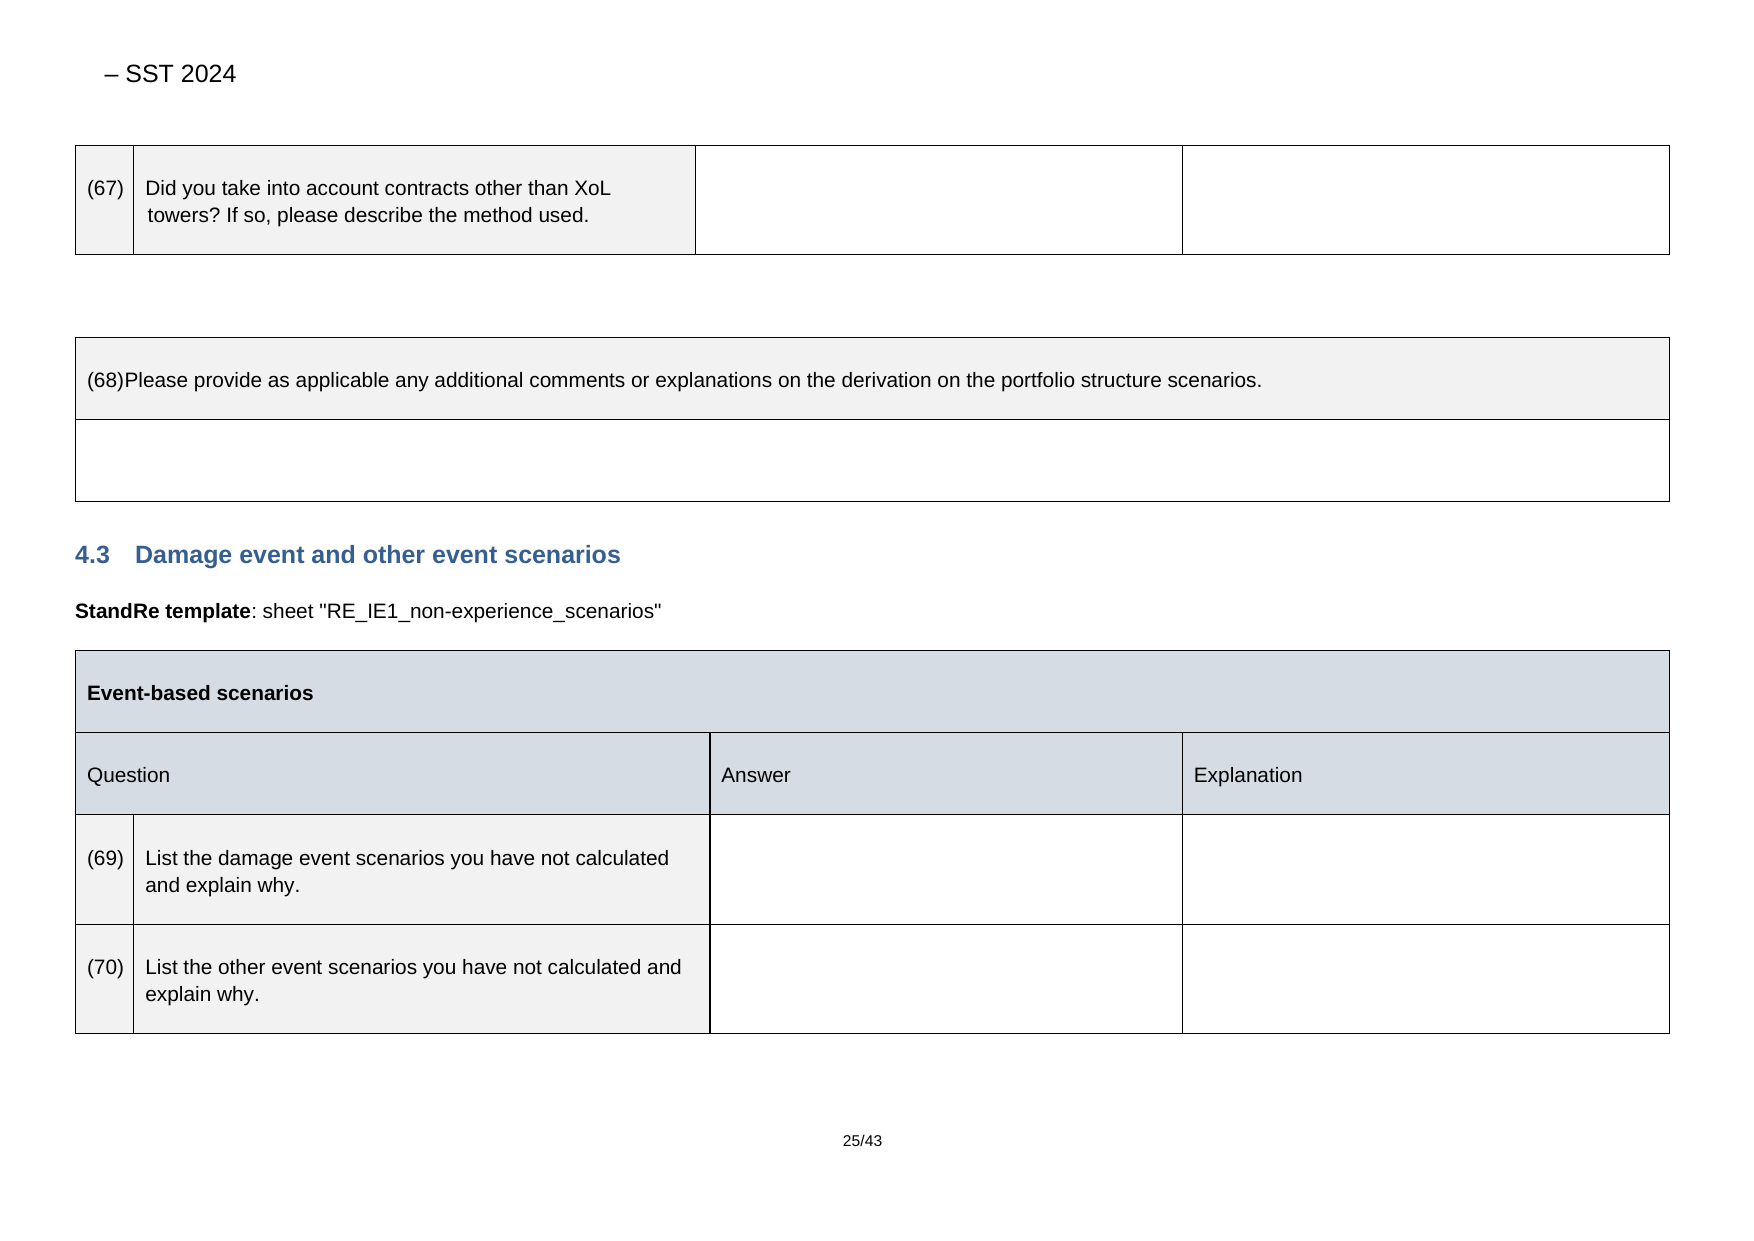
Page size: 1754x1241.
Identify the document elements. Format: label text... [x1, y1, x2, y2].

table_cell [711, 815, 1182, 924]
table_cell [76, 146, 133, 254]
table_cell [76, 420, 1669, 501]
table_cell List the other event scenarios you have not calculated and explain why. [134, 925, 709, 1033]
subtitle Damage event and other event scenarios [75, 540, 1620, 568]
table_cell [1183, 146, 1669, 254]
table_cell [696, 146, 1182, 254]
table_cell [76, 815, 133, 924]
table_cell List the damage event scenarios you have not calculated and explain why. [134, 815, 709, 924]
table_header Please provide as applicable any additional comments or explanations on the derivation on the portfolio structure scenarios. [76, 338, 1669, 419]
table_header Event-based scenarios [76, 651, 1669, 732]
text StandRe template: sheet "RE_IE1_non-experience_scenarios" [75, 596, 1620, 623]
table_cell Did you take into account contracts other than XoL towers? If so, please describe the method used. [134, 146, 695, 254]
table_cell [1183, 815, 1669, 924]
table_cell [76, 925, 133, 1033]
table_cell [1183, 925, 1669, 1033]
table_cell Question [76, 733, 709, 814]
table_cell Answer [711, 733, 1182, 814]
table_cell Explanation [1183, 733, 1669, 814]
table_cell [711, 925, 1182, 1033]
